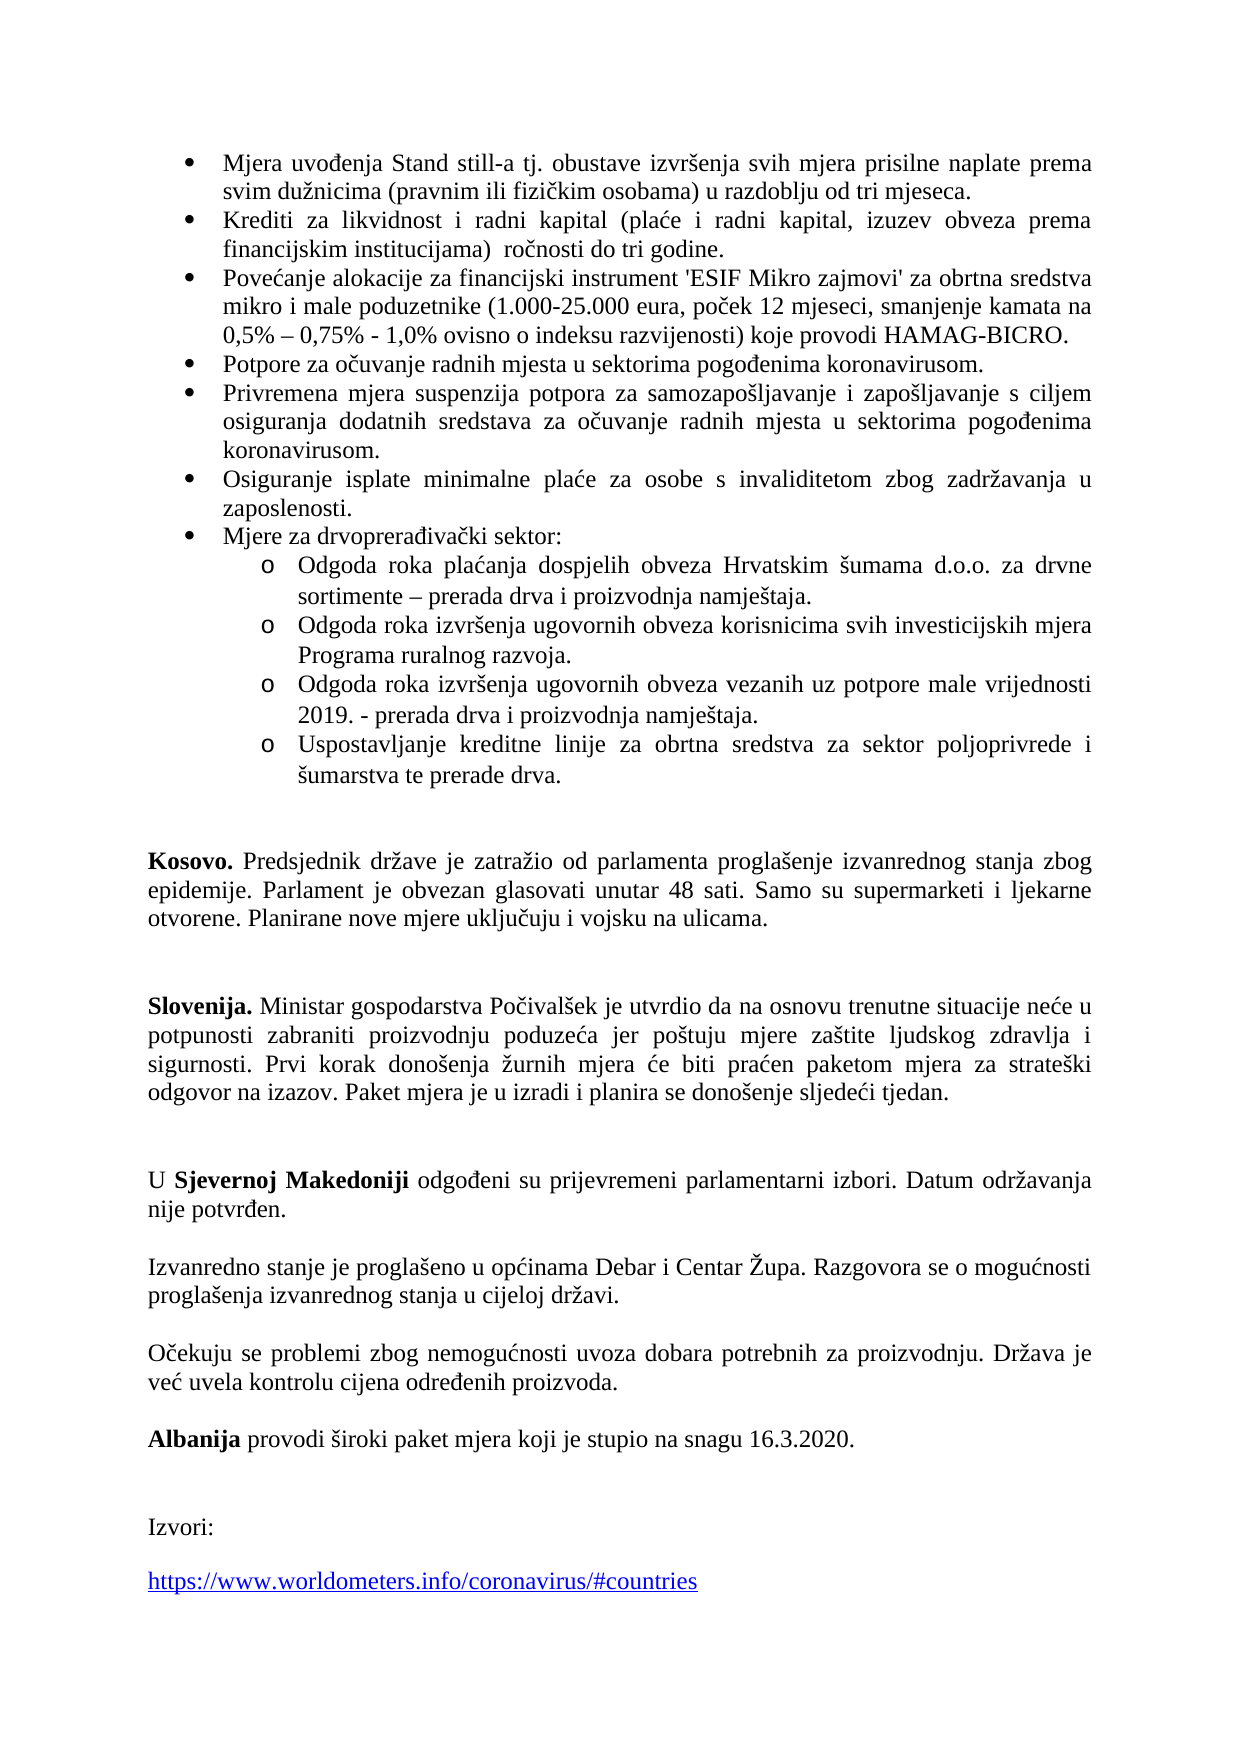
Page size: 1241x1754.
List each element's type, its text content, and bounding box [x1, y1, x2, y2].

text Očekuju se problemi zbog nemogućnosti uvoza dobara potrebnih za proizvodnju. Država je već uvela kontrolu cijena određenih proizvoda. [148, 1338, 1093, 1395]
list Povećanje alokacije za financijski instrument 'ESIF Mikro zajmovi' za obrtna sredstva mikro i male poduzetnike (1.000-25.000 eura, poček 12 mjeseci, smanjenje kamata na 0,5% – 0,75% - 1,0% ovisno o indeksu razvijenosti) koje provodi HAMAG-BICRO. [185, 263, 1093, 349]
list Odgoda roka plaćanja dospjelih obveza Hrvatskim šumama d.o.o. za drvne sortimente – prerada drva i proizvodnja namještaja. [260, 550, 1093, 610]
list Privremena mjera suspenzija potpora za samozapošljavanje i zapošljavanje s ciljem osiguranja dodatnih sredstava za očuvanje radnih mjesta u sektorima pogođenima koronavirusom. [185, 378, 1093, 464]
list Mjere za drvoprerađivački sektor: [185, 521, 1093, 550]
text Kosovo. Predsjednik države je zatražio od parlamenta proglašenje izvanrednog stanja zbog epidemije. Parlament je obvezan glasovati unutar 48 sati. Samo su supermarketi i ljekarne otvorene. Planirane nove mjere uključuju i vojsku na ulicama. [148, 846, 1093, 932]
text U Sjevernoj Makedoniji odgođeni su prijevremeni parlamentarni izbori. Datum održavanja nije potvrđen. [148, 1165, 1093, 1223]
list Uspostavljanje kreditne linije za obrtna sredstva za sektor poljoprivrede i šumarstva te prerade drva. [260, 729, 1093, 788]
list Potpore za očuvanje radnih mjesta u sektorima pogođenima koronavirusom. [185, 349, 1093, 378]
text Slovenija. Ministar gospodarstva Počivalšek je utvrdio da na osnovu trenutne situacije neće u potpunosti zabraniti proizvodnju poduzeća jer poštuju mjere zaštite ljudskog zdravlja i sigurnosti. Prvi korak donošenja žurnih mjera će biti praćen paketom mjera za strateški odgovor na izazov. Paket mjera je u izradi i planira se donošenje sljedeći tjedan. [148, 991, 1093, 1106]
list Mjera uvođenja Stand still-a tj. obustave izvršenja svih mjera prisilne naplate prema svim dužnicima (pravnim ili fizičkim osobama) u razdoblju od tri mjeseca. [185, 148, 1093, 205]
list Odgoda roka izvršenja ugovornih obveza vezanih uz potpore male vrijednosti 2019. - prerada drva i proizvodnja namještaja. [260, 669, 1093, 729]
text Albanija provodi široki paket mjera koji je stupio na snagu 16.3.2020. [148, 1424, 1093, 1453]
text https://www.worldometers.info/coronavirus/#countries [148, 1566, 1093, 1594]
list Krediti za likvidnost i radni kapital (plaće i radni kapital, izuzev obveza prema financijskim institucijama) ročnosti do tri godine. [185, 205, 1093, 263]
text Izvori: [148, 1512, 1093, 1541]
text Izvanredno stanje je proglašeno u općinama Debar i Centar Župa. Razgovora se o mogućnosti proglašenja izvanrednog stanja u cijeloj državi. [148, 1252, 1093, 1309]
list Osiguranje isplate minimalne plaće za osobe s invaliditetom zbog zadržavanja u zaposlenosti. [185, 464, 1093, 521]
list Odgoda roka izvršenja ugovornih obveza korisnicima svih investicijskih mjera Programa ruralnog razvoja. [260, 610, 1093, 669]
